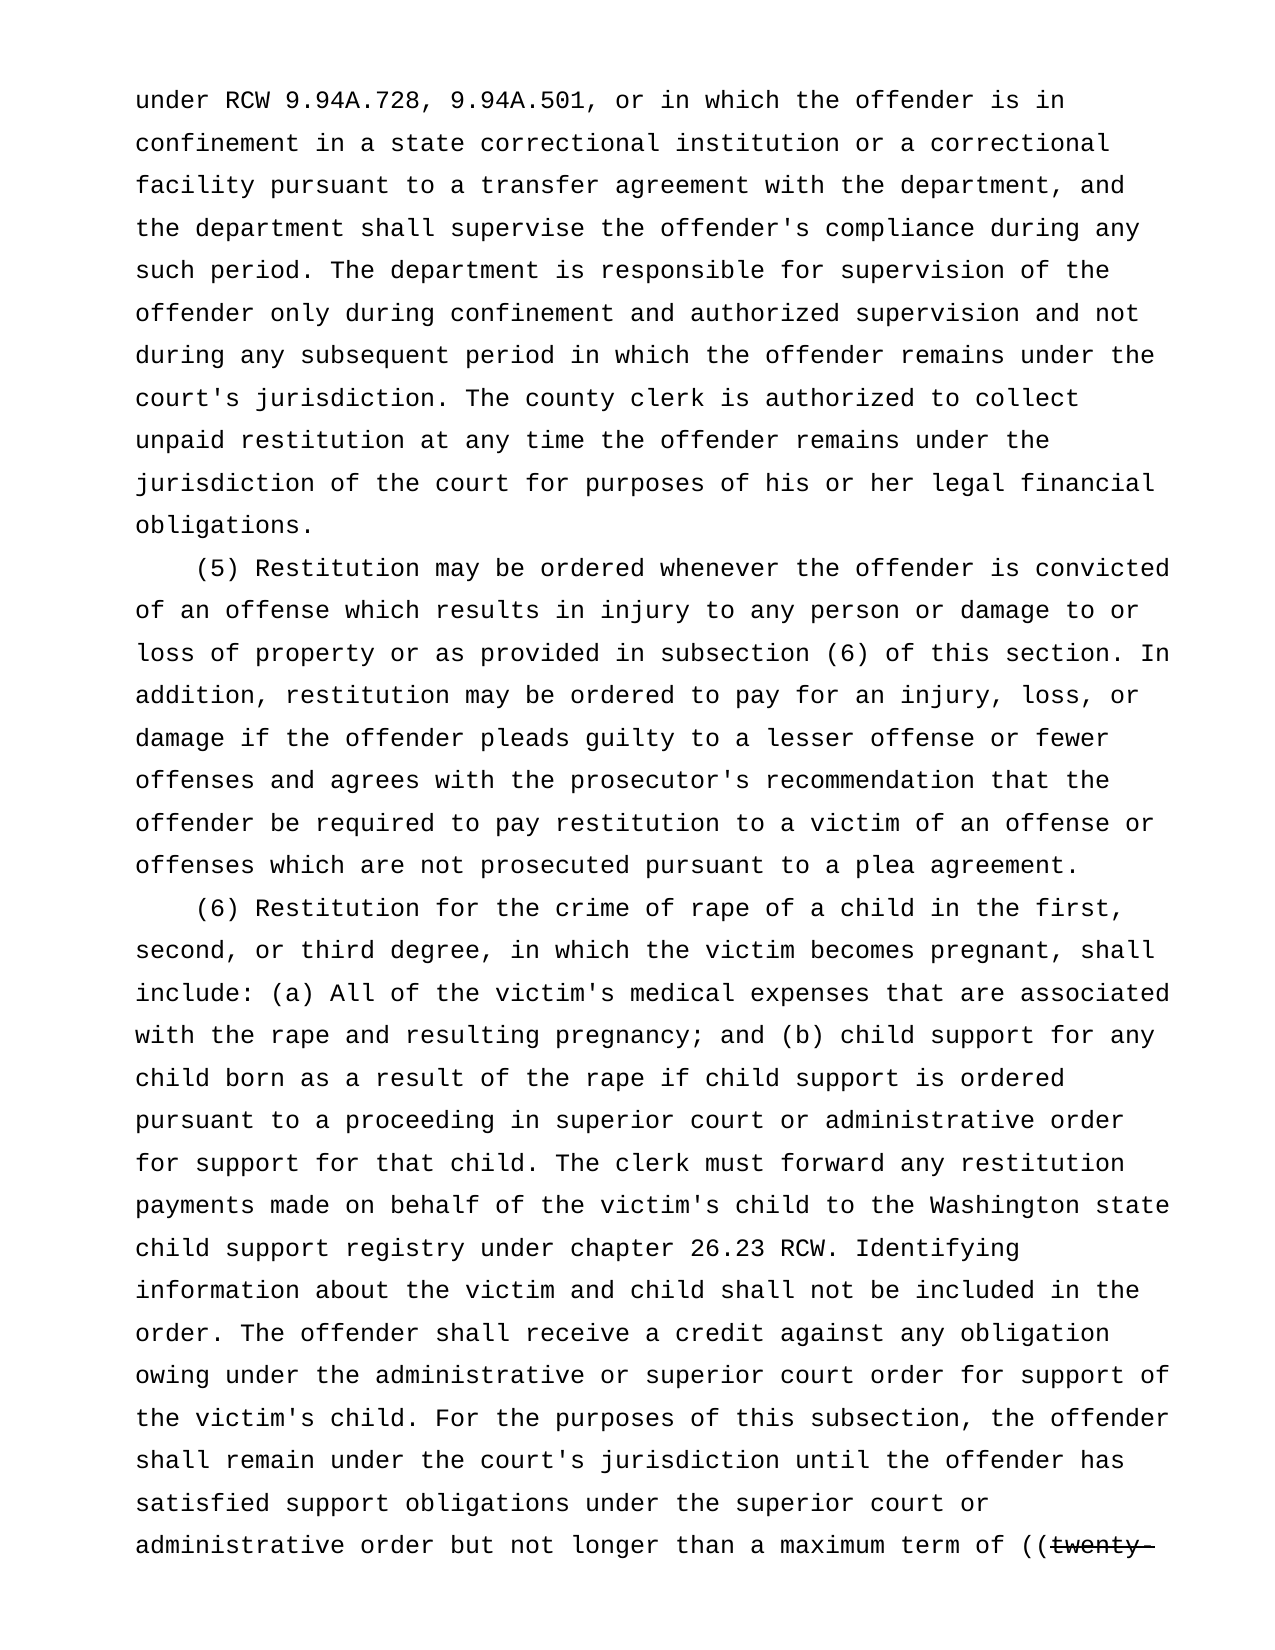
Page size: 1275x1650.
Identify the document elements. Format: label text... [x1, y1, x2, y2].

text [135, 882, 1170, 1562]
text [135, 75, 1170, 542]
text (5) Restitution may be ordered whenever the offender is convicted of an offense which results in injury to any person or damage to or loss of property or as provided in subsection (6) of this section. In addition, restitution may be ordered to pay for an injury, loss, or damage if the offender pleads guilty to a lesser offense or fewer offenses and agrees with the prosecutor's recommendation that the offender be required to pay restitution to a victim of an offense or offenses which are not prosecuted pursuant to a plea agreement. [135, 542, 1170, 882]
